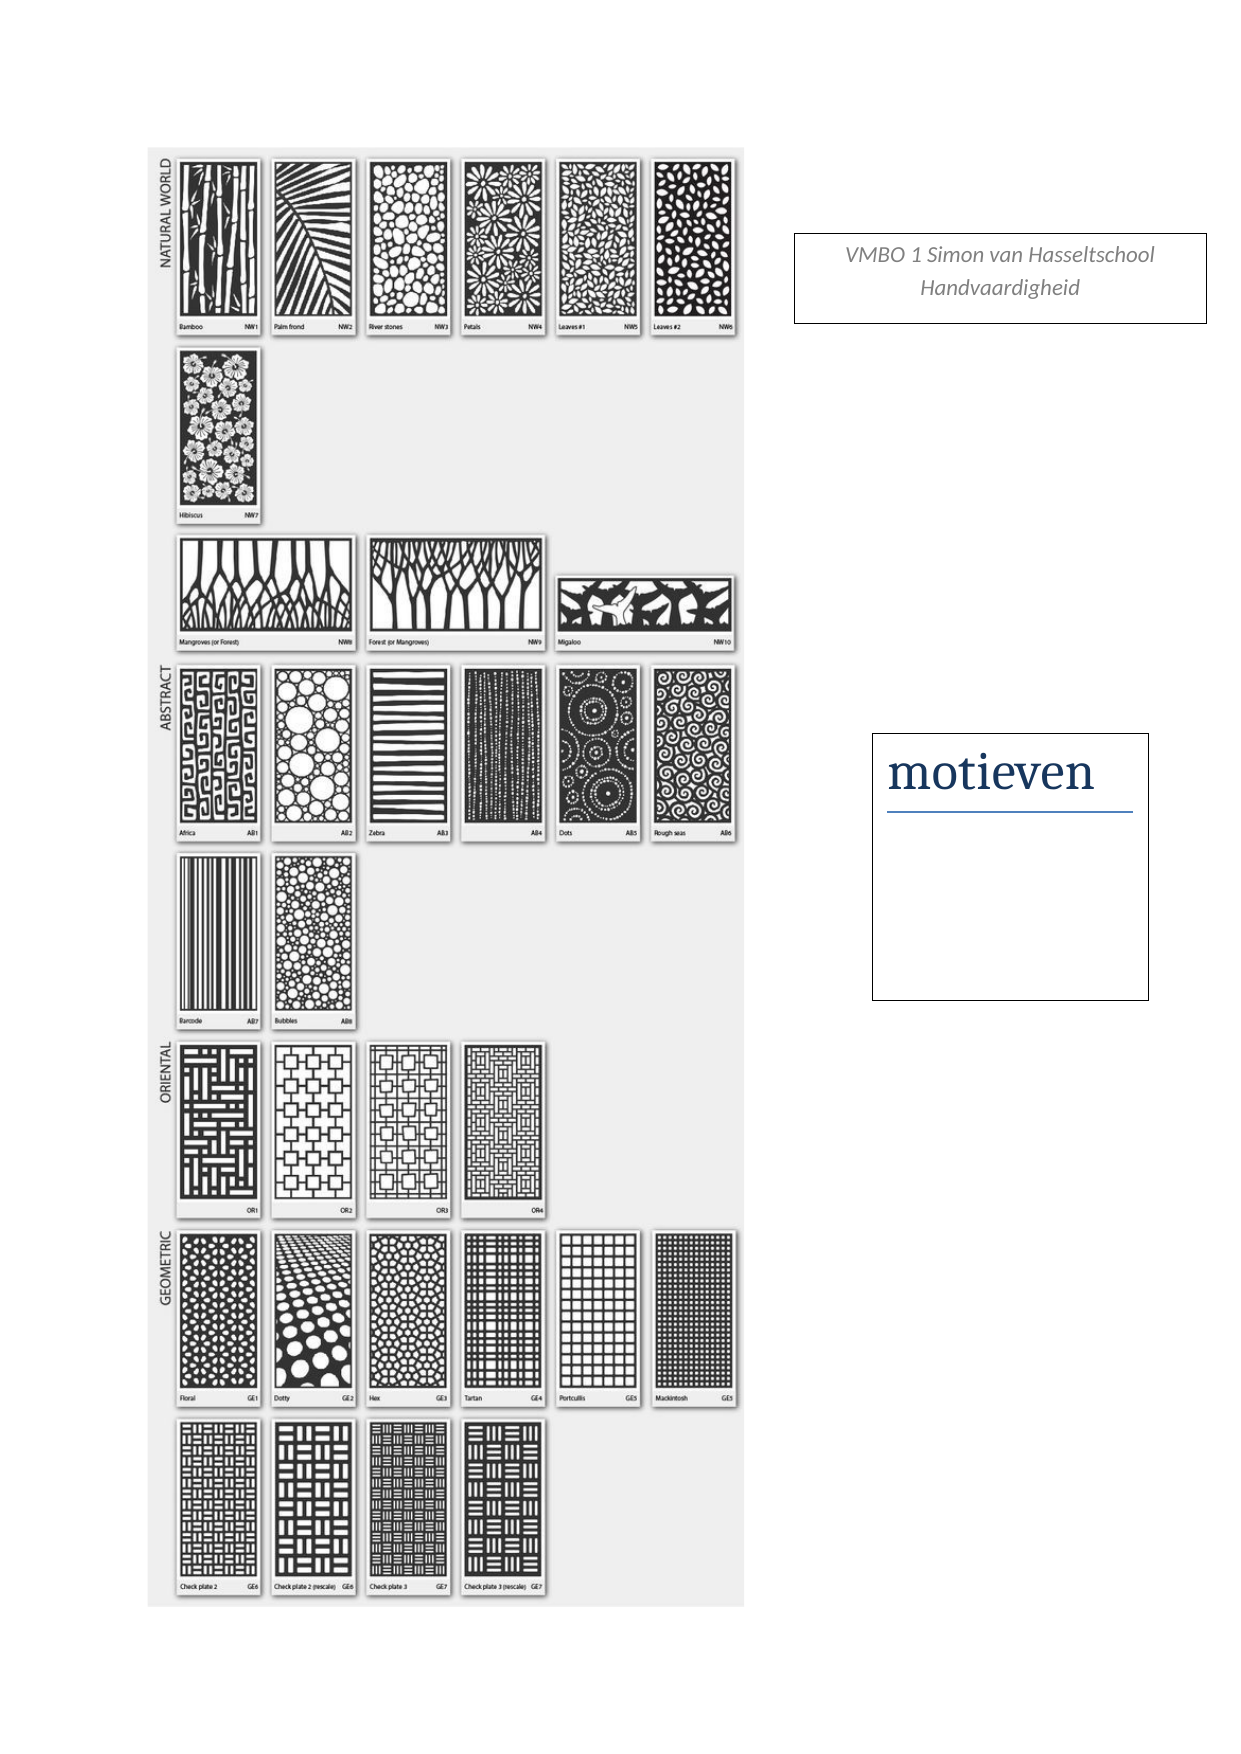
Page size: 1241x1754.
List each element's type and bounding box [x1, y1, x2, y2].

picture [147, 147, 745, 1607]
